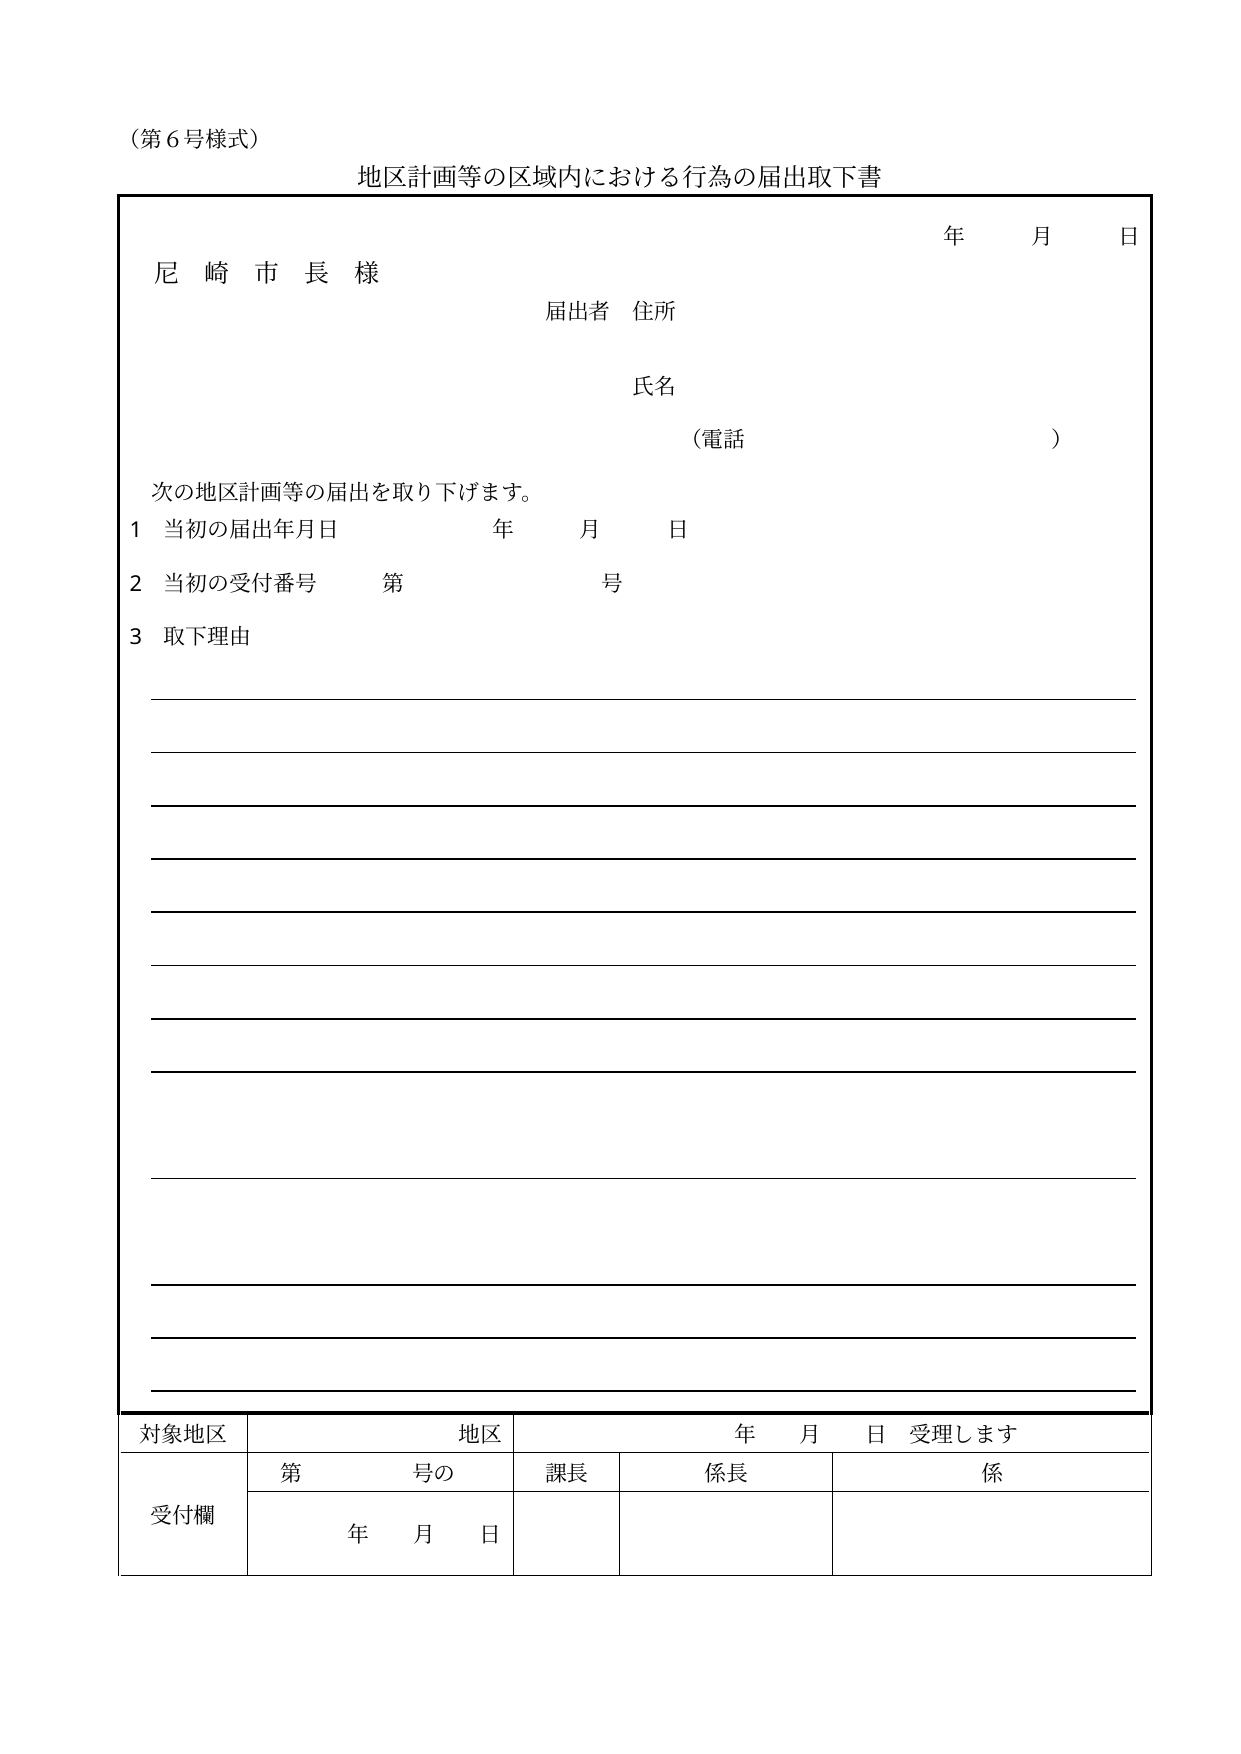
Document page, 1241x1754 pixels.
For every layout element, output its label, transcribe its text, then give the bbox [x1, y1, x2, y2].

table_cell 係 [833, 1452, 1151, 1491]
text （第６号様式） [118, 119, 1122, 156]
table_cell 受付欄 [119, 1452, 247, 1575]
table_cell [620, 1492, 832, 1575]
table_header 年 月 日 尼 崎 市 長 様 届出者 住所 氏名 （電話 ） 次の地区計画等の届出を取り下げます。 1 当初の届出年月日 年 月 日 2 当初の受付番号 第 号 3 取下理由 [120, 197, 1150, 1411]
table_cell 対象地区 [119, 1412, 247, 1452]
table_cell 係長 [620, 1453, 832, 1491]
table_cell 地区 [248, 1415, 513, 1452]
table_cell 課長 [514, 1453, 619, 1491]
text 地区計画等の区域内における行為の届出取下書 [118, 156, 1122, 194]
table_cell 年 月 日 [248, 1492, 513, 1575]
table_cell [514, 1492, 619, 1575]
table_cell 第 号の [248, 1453, 513, 1491]
table_cell 年 月 日 受理します [514, 1411, 1151, 1452]
table_cell [833, 1491, 1151, 1575]
